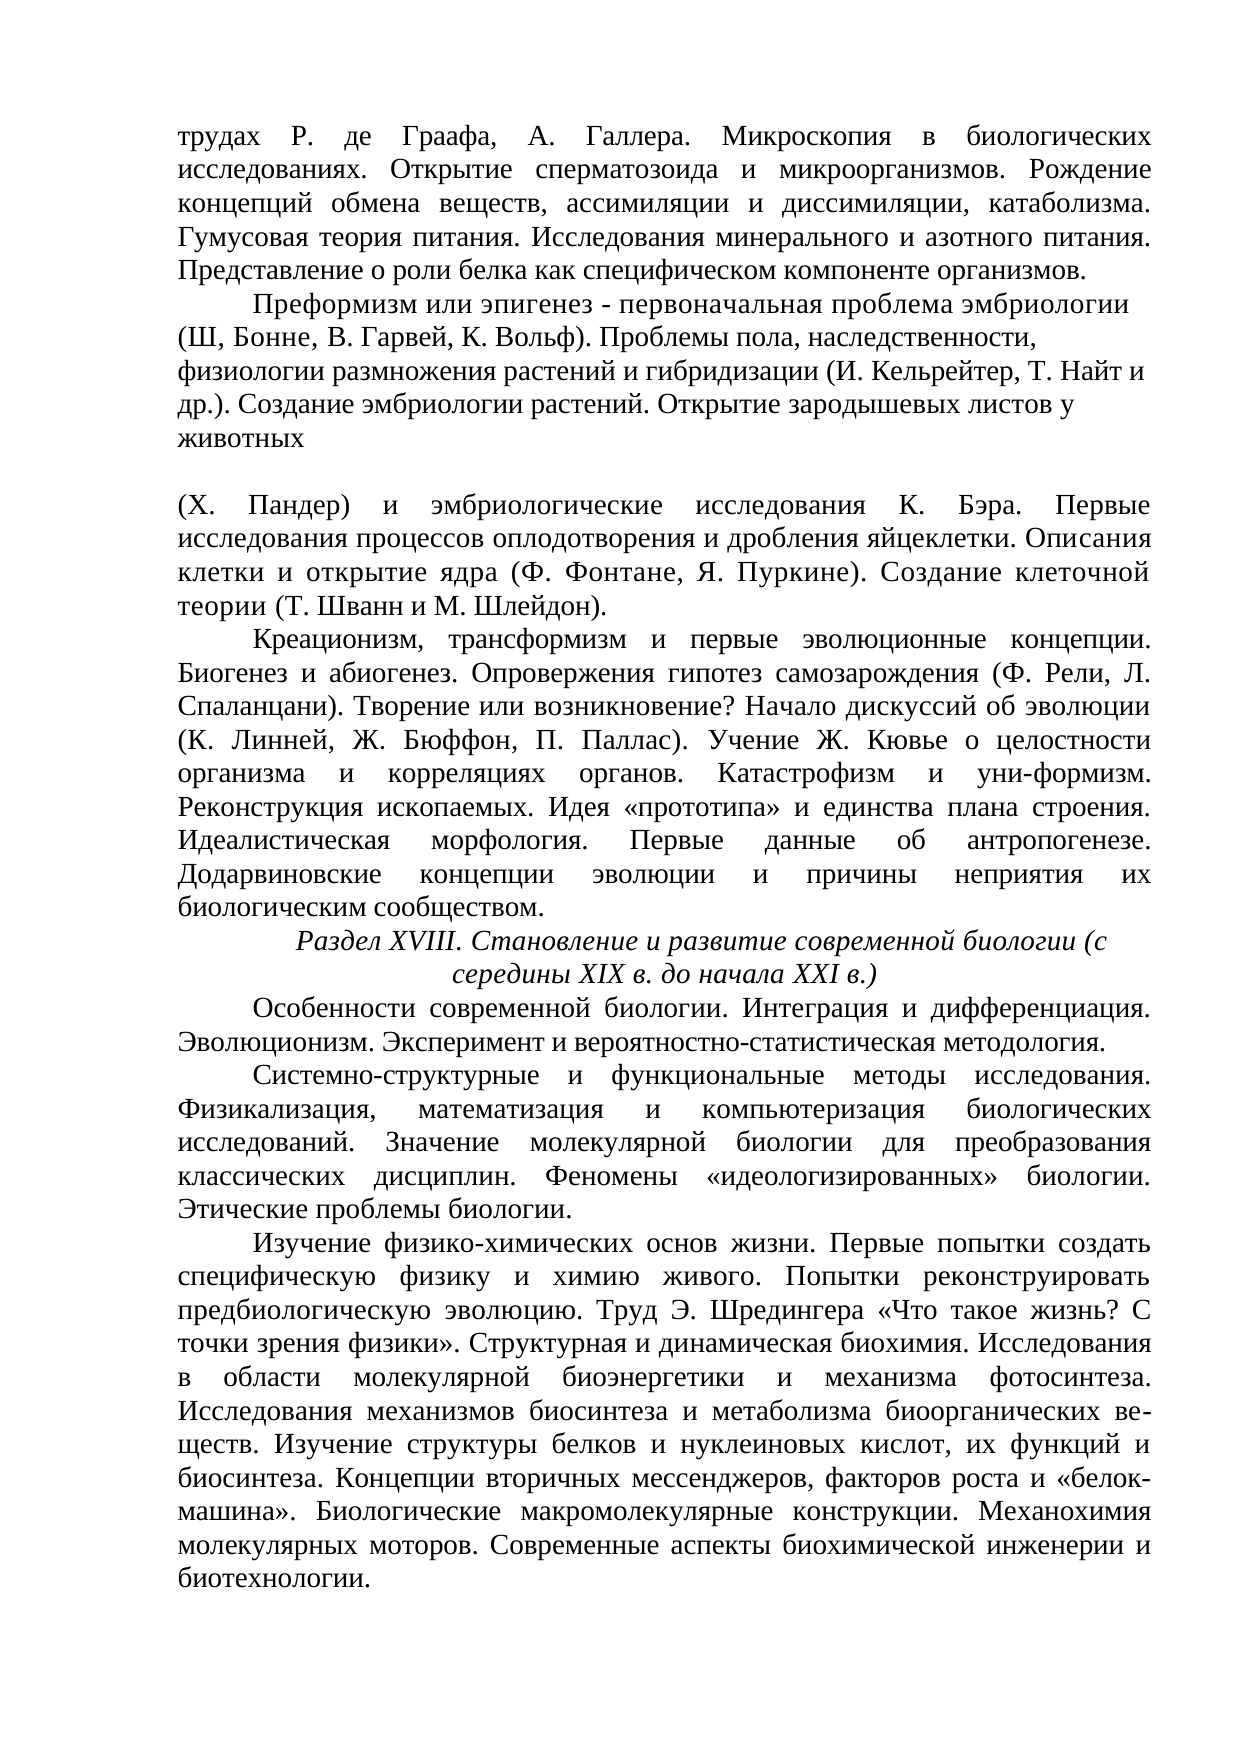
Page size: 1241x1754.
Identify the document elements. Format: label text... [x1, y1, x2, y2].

text Раздел XVIII. Становление и развитие современной биологии (с середины XIX в. до начала XXI в.) [177, 923, 1152, 990]
text Изучение физико-химических основ жизни. Первые попытки создать специфическую физику и химию живого. Попытки реконструировать предбиологическую эволюцию. Труд Э. Шредингера «Что такое жизнь? С точки зрения физики». Структурная и динамическая биохимия. Исследования в области молекулярной биоэнергетики и механизма фотосинтеза. Исследования механизмов биосинтеза и метаболизма биоорганических веществ. Изучение структуры белков и нуклеиновых кислот, их функций и биосинтеза. Концепции вторичных мессенджеров, факторов роста и «белок-машина». Биологические макромолекулярные конструкции. Механохимия молекулярных моторов. Современные аспекты биохимической инженерии и биотехнологии. [177, 1225, 1152, 1594]
text (X. Пандер) и эмбриологические исследования К. Бэра. Первые исследования процессов оплодотворения и дробления яйцеклетки. Описания клетки и открытие ядра (Ф. Фонтане, Я. Пуркине). Создание клеточной теории (Т. Шванн и М. Шлейдон). [177, 487, 1152, 621]
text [177, 118, 1152, 286]
text Особенности современной биологии. Интеграция и дифференциация. Эволюционизм. Эксперимент и вероятностно-статистическая методология. [177, 990, 1152, 1057]
text Преформизм или эпигенез - первоначальная проблема эмбриологии (Ш, Бонне, В. Гарвей, К. Вольф). Проблемы пола, наследственности, физиологии размножения растений и гибридизации (И. Кельрейтер, Т. Найт и др.). Создание эмбриологии растений. Открытие зародышевых листов у животных [177, 286, 1152, 453]
text Системно-структурные и функциональные методы исследования. Физикализация, математизация и компьютеризация биологических исследований. Значение молекулярной биологии для преобразования классических дисциплин. Феномены «идеологизированных» биологии. Этические проблемы биологии. [177, 1057, 1152, 1225]
text Креационизм, трансформизм и первые эволюционные концепции. Биогенез и абиогенез. Опровержения гипотез самозарождения (Ф. Рели, Л. Спаланцани). Творение или возникновение? Начало дискуссий об эволюции (К. Линней, Ж. Бюффон, П. Паллас). Учение Ж. Кювье о целостности организма и корреляциях органов. Катастрофизм и уни-формизм. Реконструкция ископаемых. Идея «прототипа» и единства плана строения. Идеалистическая морфология. Первые данные об антропогенезе. Додарвиновские концепции эволюции и причины неприятия их биологическим сообществом. [177, 621, 1152, 923]
